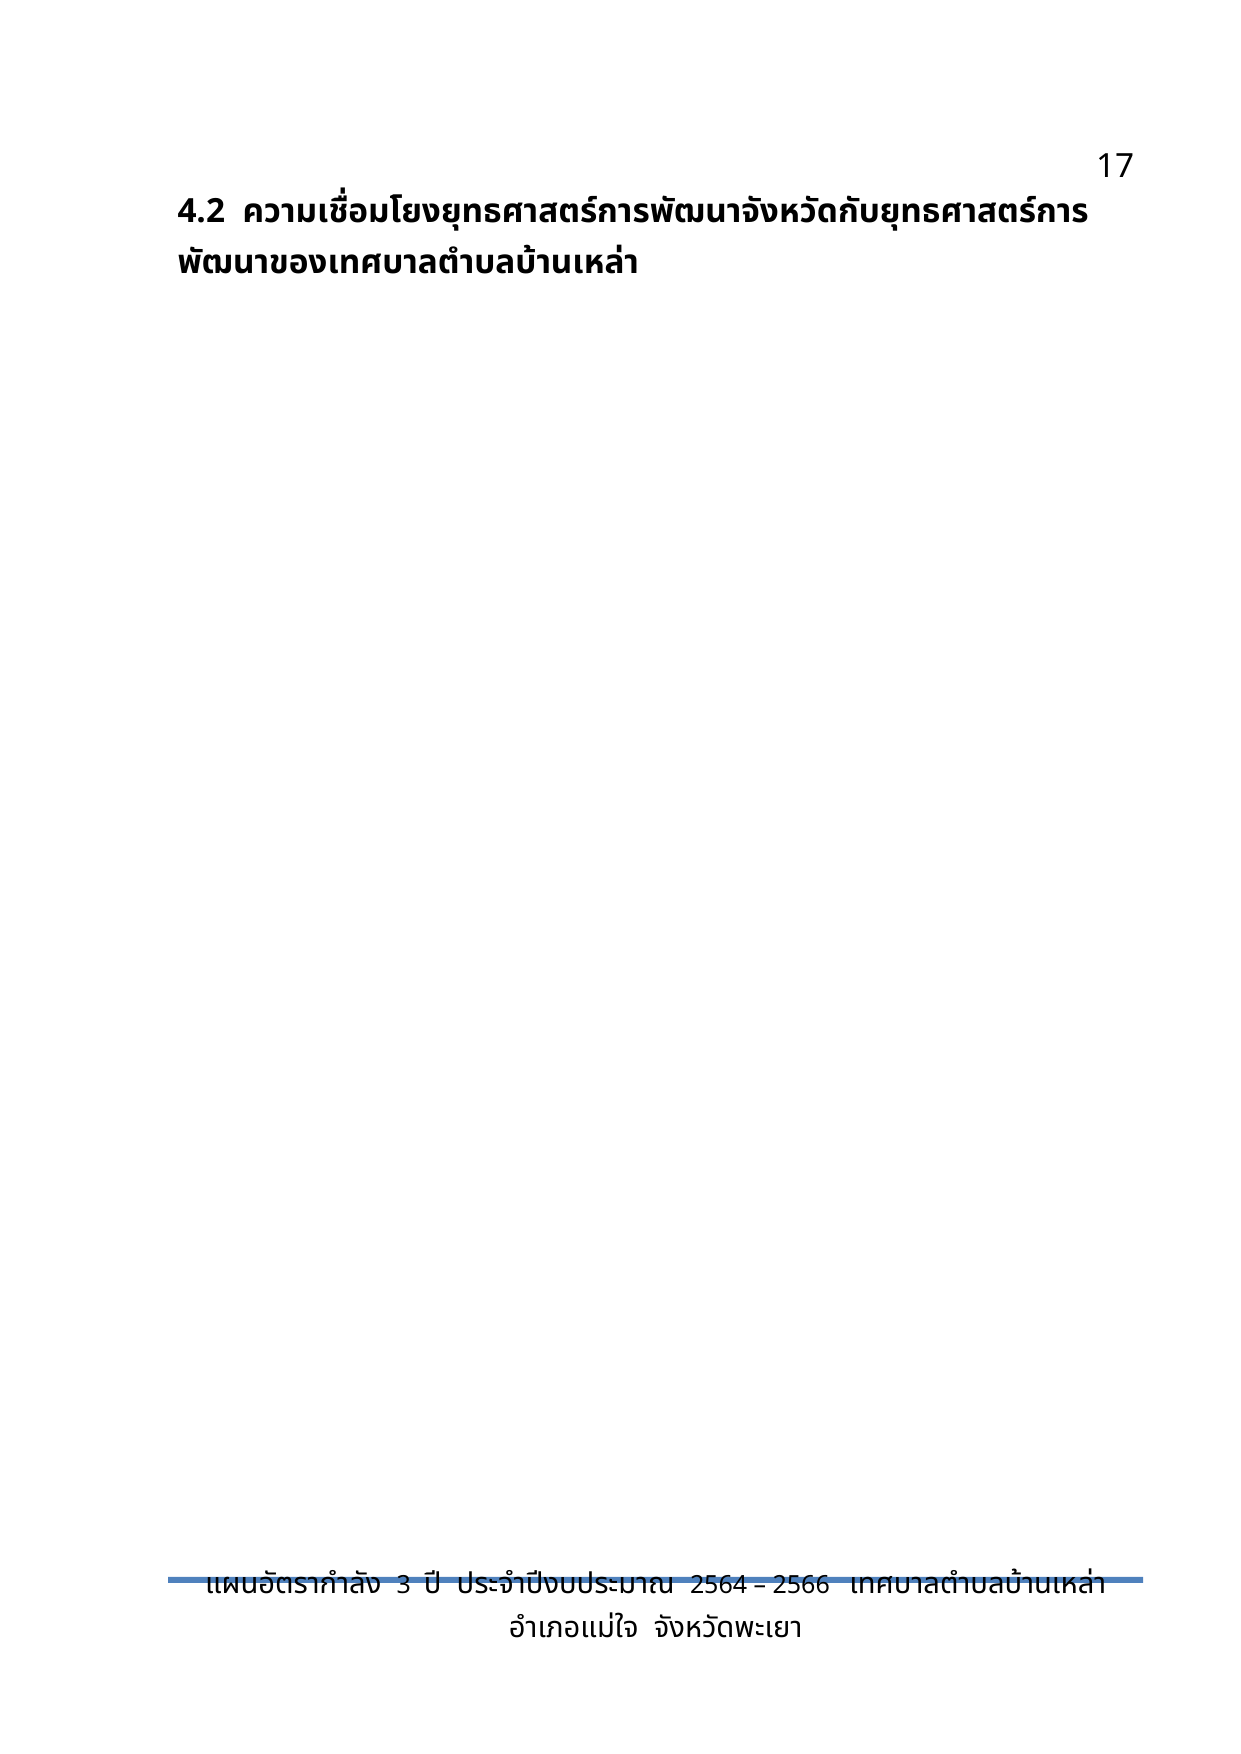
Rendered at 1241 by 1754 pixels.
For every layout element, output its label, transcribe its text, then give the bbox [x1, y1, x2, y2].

text 17 [177, 142, 1134, 187]
text 4.2 ความเชื่อมโยงยุทธศาสตร์การพัฒนาจังหวัดกับยุทธศาสตร์การพัฒนาของเทศบาลตำบลบ้านเหล่า [177, 187, 1134, 288]
